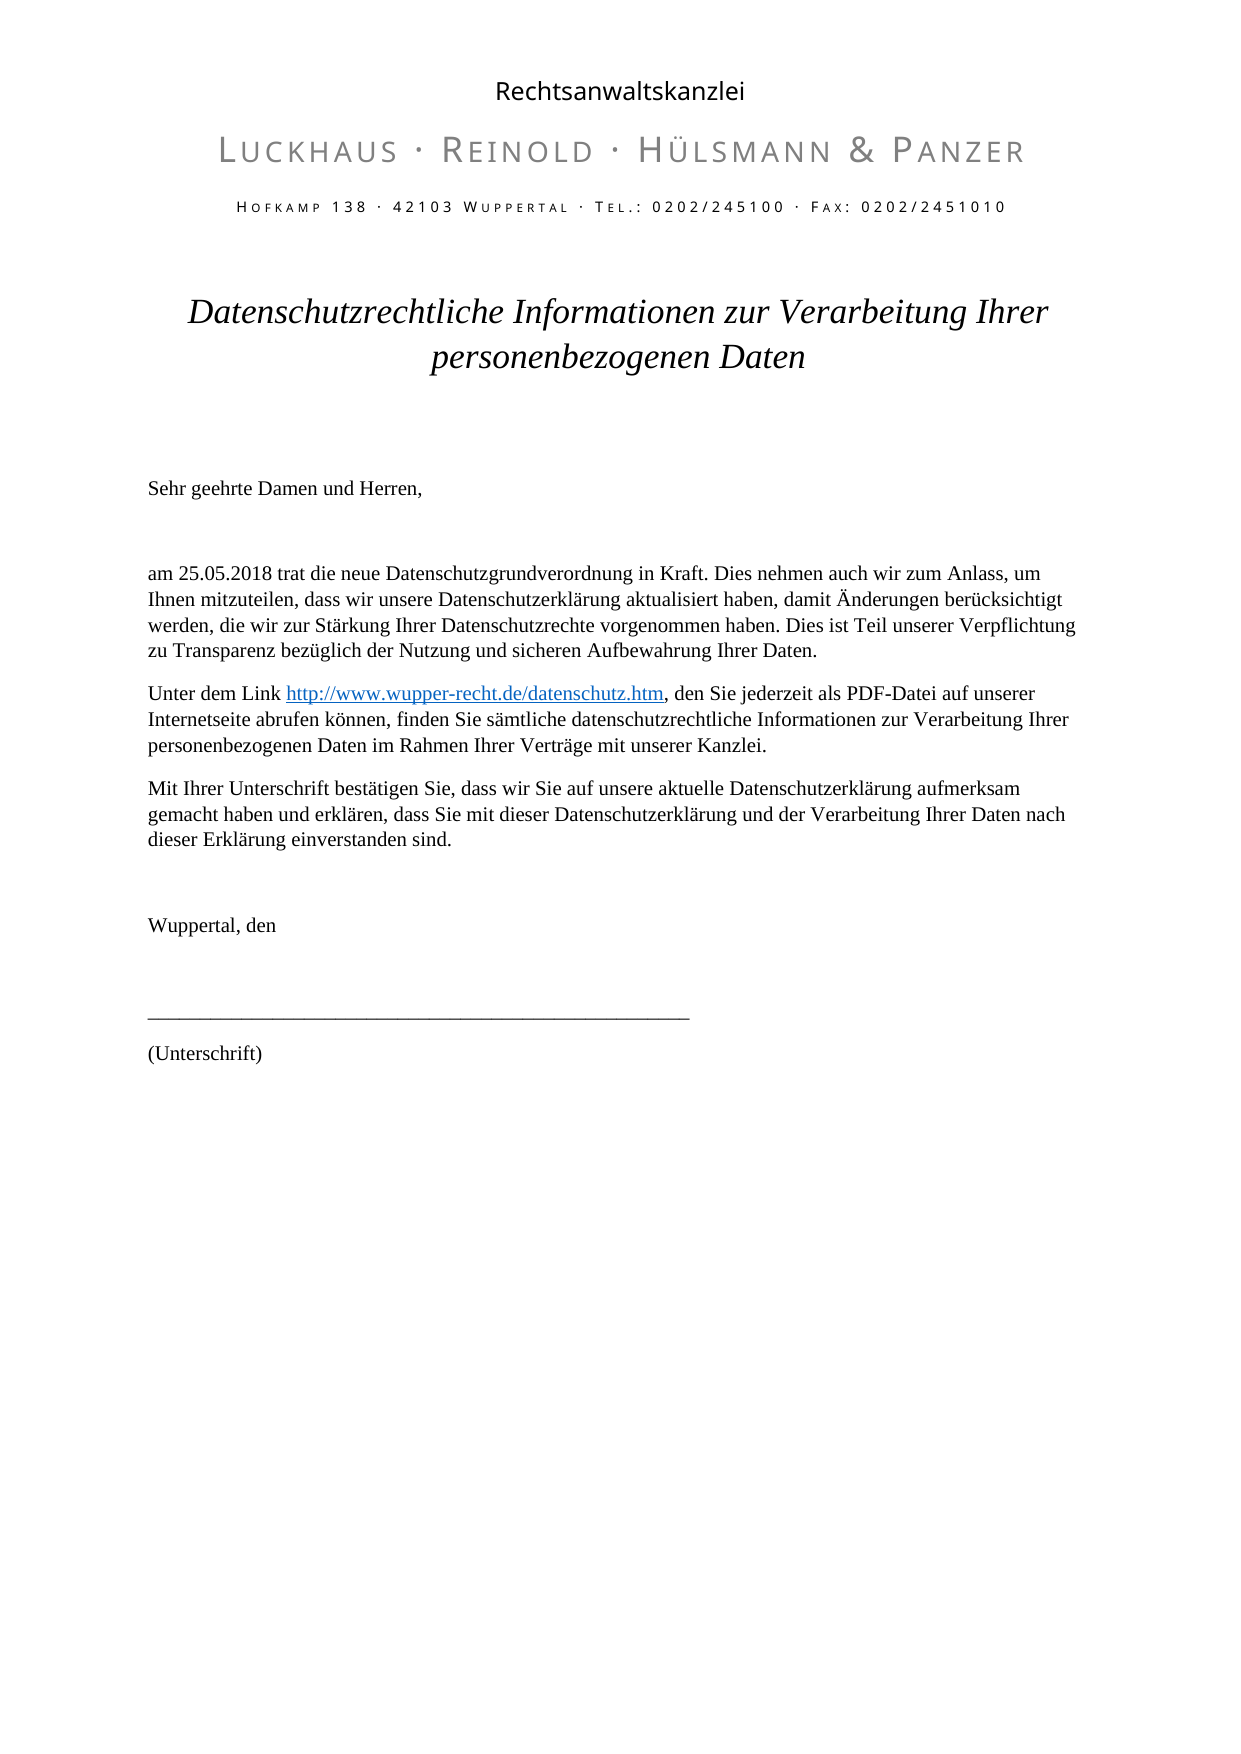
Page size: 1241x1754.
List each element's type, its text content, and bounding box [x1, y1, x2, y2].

text (Unterschrift) [148, 1040, 1093, 1064]
text Mit Ihrer Unterschrift bestätigen Sie, dass wir Sie auf unsere aktuelle Datenschutzerklärung aufmerksam gemacht haben und erklären, dass Sie mit dieser Datenschutzerklärung und der Verarbeitung Ihrer Daten nach dieser Erklärung einverstanden sind. [148, 776, 1093, 851]
text Wuppertal, den [148, 913, 1093, 937]
text Datenschutzrechtliche Informationen zur Verarbeitung Ihrer personenbezogenen Daten [148, 291, 1093, 376]
text Unter dem Link http://www.wupper-recht.de/datenschutz.htm, den Sie jederzeit als PDF-Datei auf unserer Internetseite abrufen können, finden Sie sämtliche datenschutzrechtliche Informationen zur Verarbeitung Ihrer personenbezogenen Daten im Rahmen Ihrer Verträge mit unserer Kanzlei. [148, 681, 1093, 757]
text am 25.05.2018 trat die neue Datenschutzgrundverordnung in Kraft. Dies nehmen auch wir zum Anlass, um Ihnen mitzuteilen, dass wir unsere Datenschutzerklärung aktualisiert haben, damit Änderungen berücksichtigt werden, die wir zur Stärkung Ihrer Datenschutzrechte vorgenommen haben. Dies ist Teil unserer Verpflichtung zu Transparenz bezüglich der Nutzung und sicheren Aufbewahrung Ihrer Daten. [148, 561, 1093, 662]
text Sehr geehrte Damen und Herren, [148, 475, 1093, 499]
text ____________________________________________________ [148, 998, 1093, 1022]
